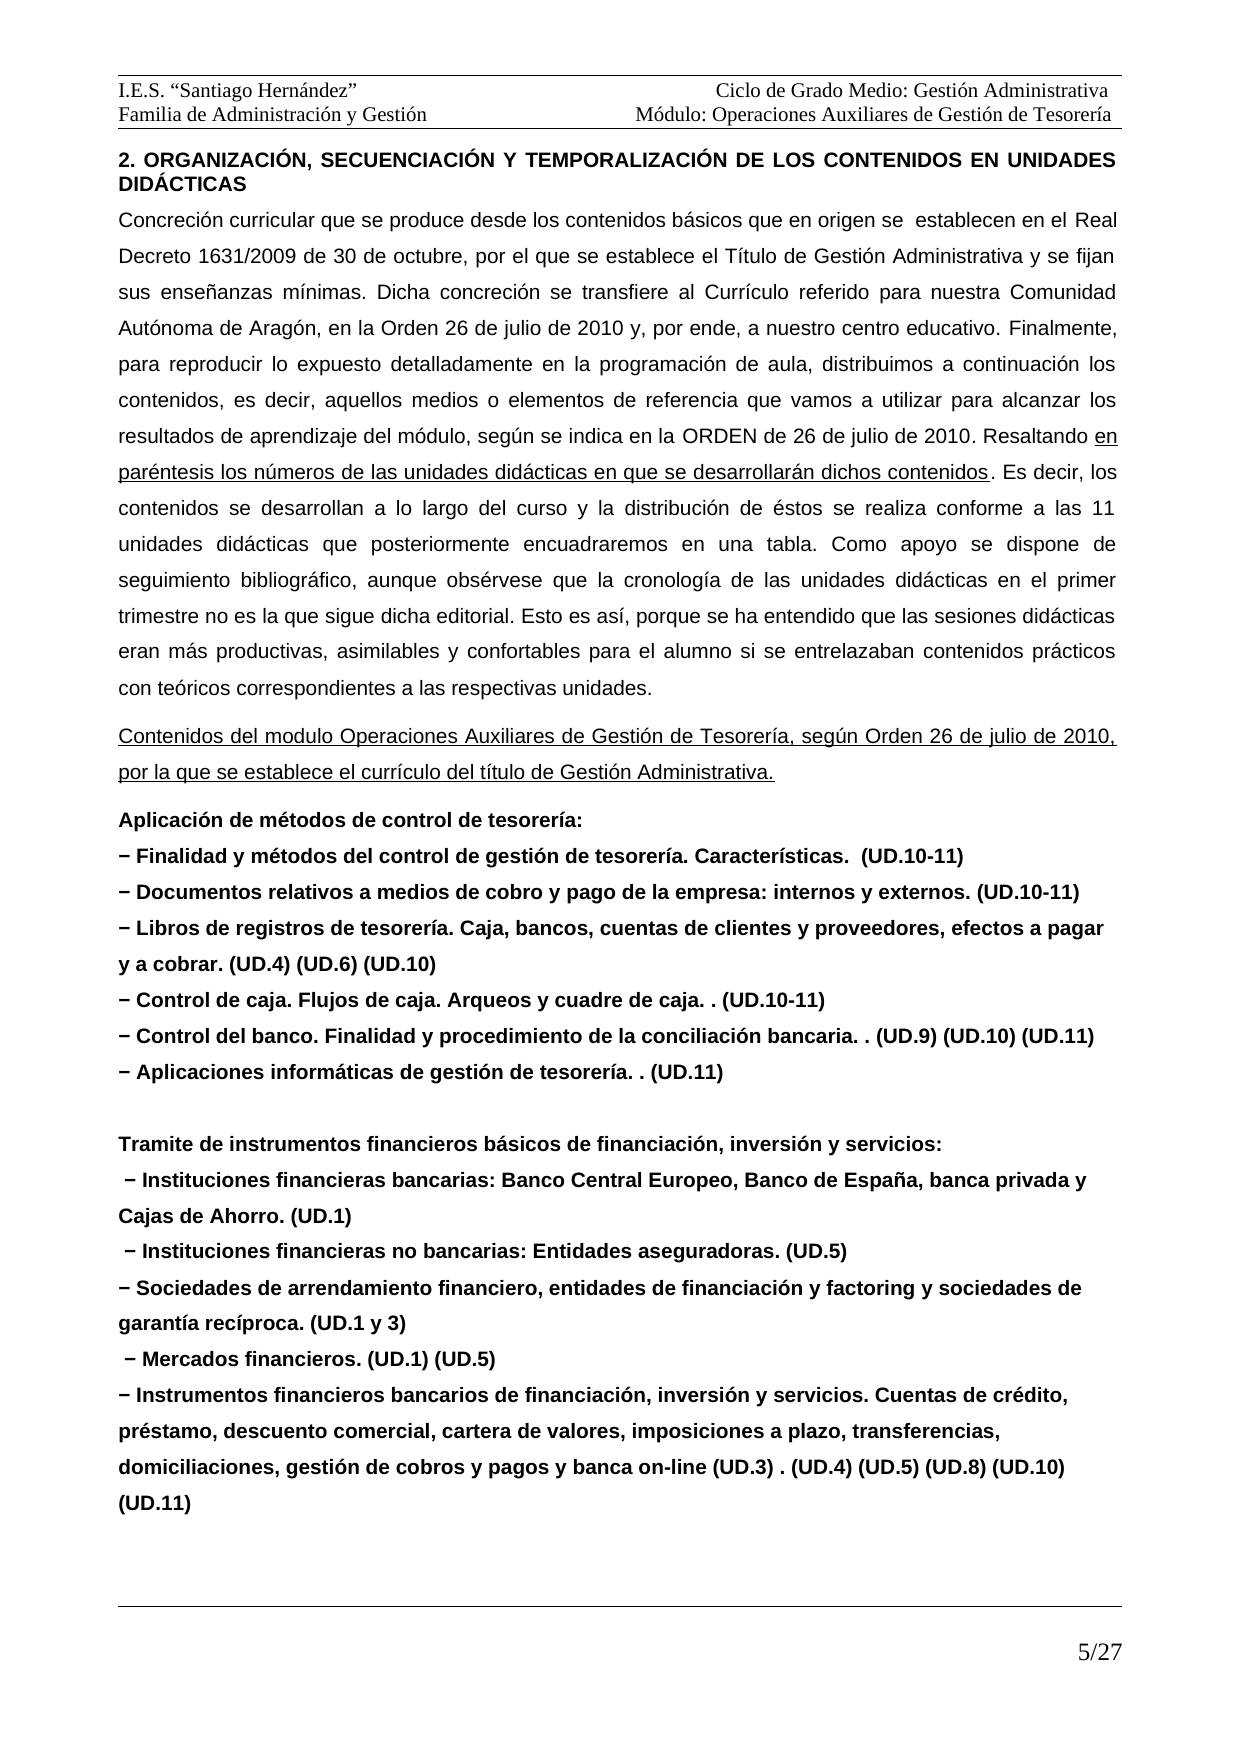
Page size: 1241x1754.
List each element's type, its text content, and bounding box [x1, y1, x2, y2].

text Concreción curricular que se produce desde los contenidos básicos que en origen se establecen en el Real Decreto 1631/2009 de 30 de octubre, por el que se establece el Título de Gestión Administrativa y se fijan sus enseñanzas mínimas. Dicha concreción se transfiere al Currículo referido para nuestra Comunidad Autónoma de Aragón, en la Orden 26 de julio de 2010 y, por ende, a nuestro centro educativo. Finalmente, para reproducir lo expuesto detalladamente en la programación de aula, distribuimos a continuación los contenidos, es decir, aquellos medios o elementos de referencia que vamos a utilizar para alcanzar los resultados de aprendizaje del módulo, según se indica en la ORDEN de 26 de julio de 2010. Resaltando en paréntesis los números de las unidades didácticas en que se desarrollarán dichos contenidos. Es decir, los contenidos se desarrollan a lo largo del curso y la distribución de éstos se realiza conforme a las 11 unidades didácticas que posteriormente encuadraremos en una tabla. Como apoyo se dispone de seguimiento bibliográfico, aunque obsérvese que la cronología de las unidades didácticas en el primer trimestre no es la que sigue dicha editorial. Esto es así, porque se ha entendido que las sesiones didácticas eran más productivas, asimilables y confortables para el alumno si se entrelazaban contenidos prácticos con teóricos correspondientes a las respectivas unidades. [118, 208, 1117, 699]
text − Aplicaciones informáticas de gestión de tesorería. . (UD.11) [118, 1060, 1122, 1084]
text Contenidos del modulo Operaciones Auxiliares de Gestión de Tesorería, según Orden 26 de julio de 2010, por la que se establece el currículo del título de Gestión Administrativa. [118, 746, 1117, 784]
text − Documentos relativos a medios de cobro y pago de la empresa: internos y externos. (UD.10-11) [118, 880, 1122, 904]
text − Instrumentos financieros bancarios de financiación, inversión y servicios. Cuentas de crédito, préstamo, descuento comercial, cartera de valores, imposiciones a plazo, transferencias, domiciliaciones, gestión de cobros y pagos y banca on-line (UD.3) . (UD.4) (UD.5) (UD.8) (UD.10) (UD.11) [118, 1383, 1122, 1515]
text − Control del banco. Finalidad y procedimiento de la conciliación bancaria. . (UD.9) (UD.10) (UD.11) [118, 1024, 1122, 1048]
text − Control de caja. Flujos de caja. Arqueos y cuadre de caja. . (UD.10-11) [118, 988, 1122, 1012]
text − Instituciones financieras no bancarias: Entidades aseguradoras. (UD.5) [118, 1239, 1122, 1263]
text Tramite de instrumentos financieros básicos de financiación, inversión y servicios: [118, 1132, 1122, 1156]
text 2. ORGANIZACIÓN, SECUENCIACIÓN Y TEMPORALIZACIÓN DE LOS CONTENIDOS EN UNIDADES DIDÁCTICAS [118, 148, 1117, 196]
text Contenidos del modulo Operaciones Auxiliares de Gestión de Tesorería, según Orden 26 de julio de 2010, por la que se establece el currículo del título de Gestión Administrativa. [118, 724, 1117, 745]
text − Sociedades de arrendamiento financiero, entidades de financiación y factoring y sociedades de garantía recíproca. (UD.1 y 3) [118, 1275, 1122, 1335]
text − Instituciones financieras bancarias: Banco Central Europeo, Banco de España, banca privada y Cajas de Ahorro. (UD.1) [118, 1167, 1122, 1227]
text − Finalidad y métodos del control de gestión de tesorería. Características. (UD.10-11) [118, 844, 1122, 868]
text − Mercados financieros. (UD.1) (UD.5) [118, 1347, 1122, 1371]
text − Libros de registros de tesorería. Caja, bancos, cuentas de clientes y proveedores, efectos a pagar y a cobrar. (UD.4) (UD.6) (UD.10) [118, 916, 1122, 976]
text Aplicación de métodos de control de tesorería: [118, 808, 1122, 832]
